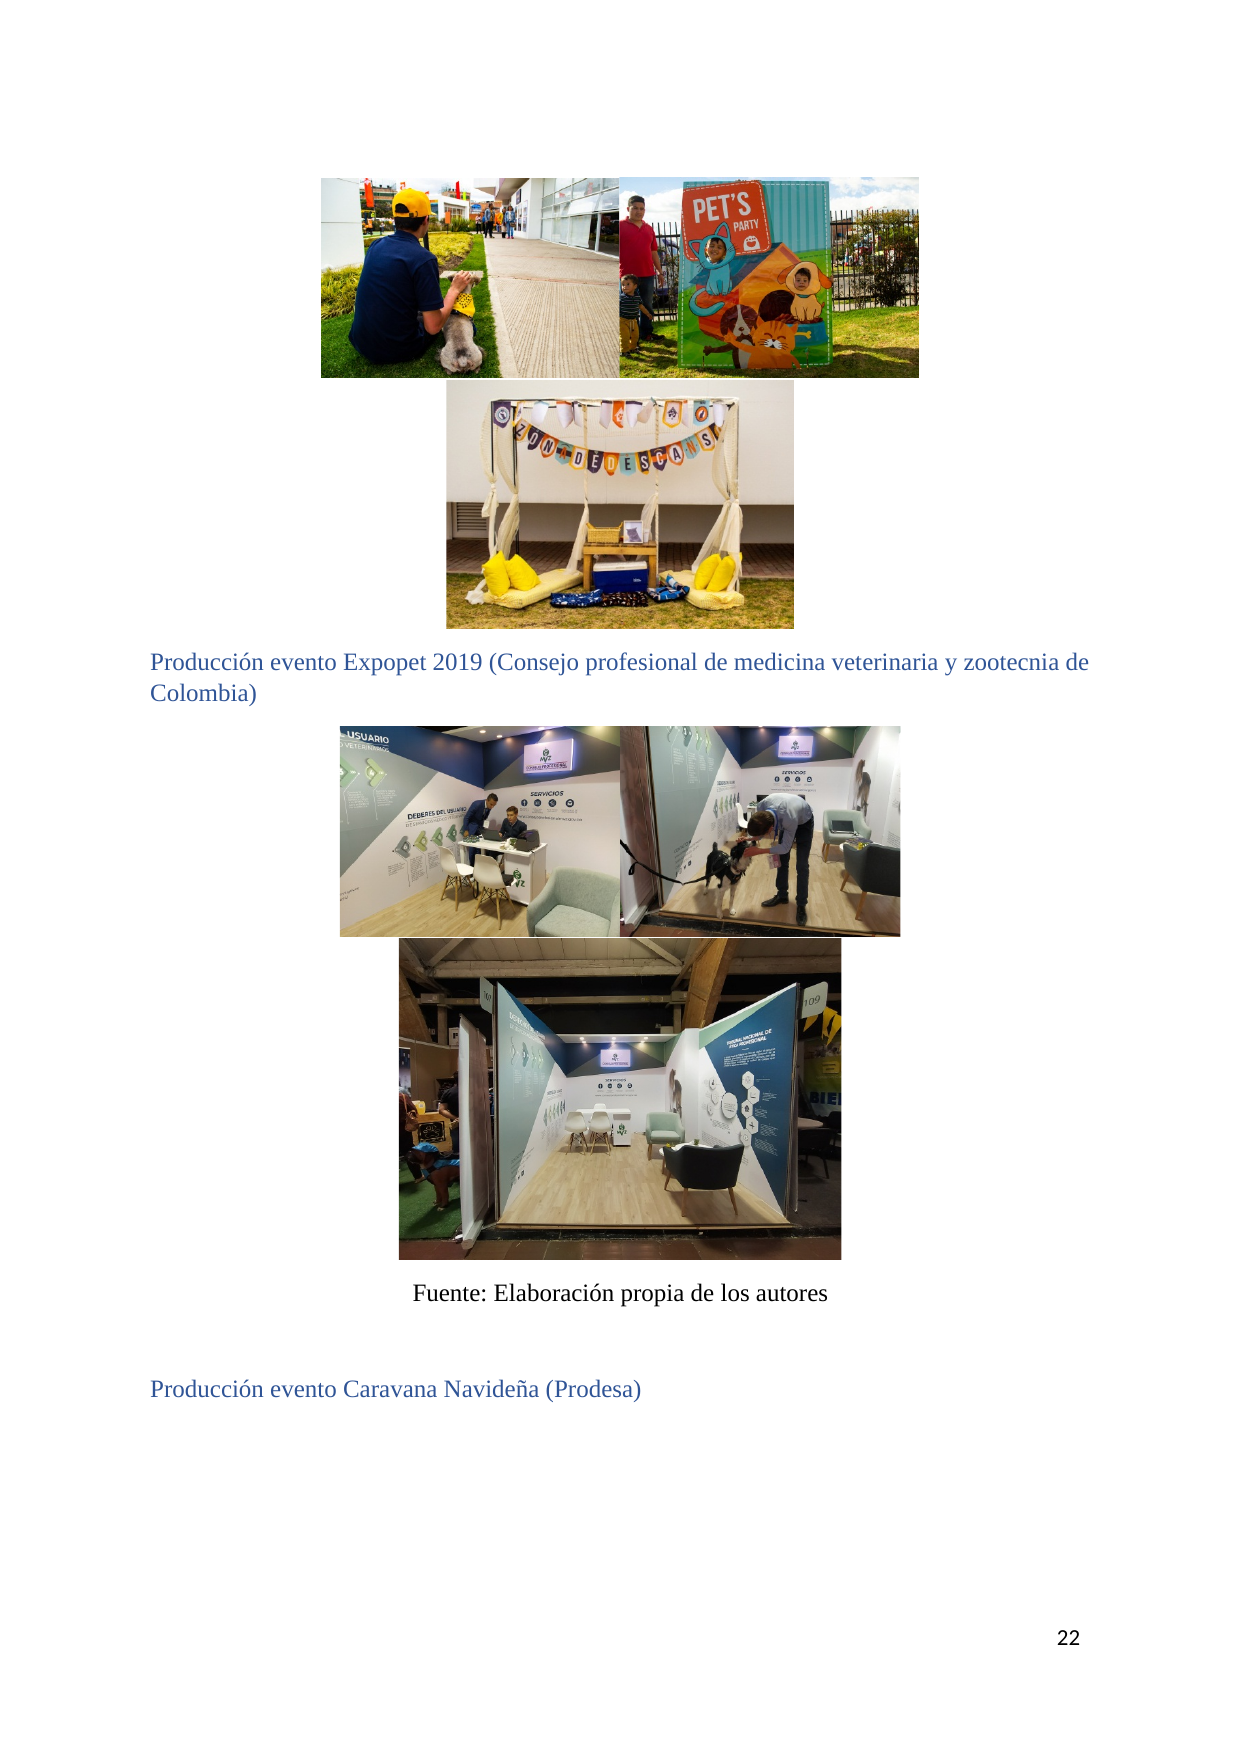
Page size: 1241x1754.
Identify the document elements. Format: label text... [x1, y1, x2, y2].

text Fuente: Elaboración propia de los autores [150, 1278, 1090, 1307]
picture [321, 177, 919, 378]
text Producción evento Expopet 2019 (Consejo profesional de medicina veterinaria y zootecnia de Colombia) [150, 647, 1090, 707]
text Producción evento Caravana Navideña (Prodesa) [150, 1374, 1090, 1402]
picture [339, 726, 901, 937]
picture [446, 380, 794, 629]
picture [398, 938, 842, 1260]
